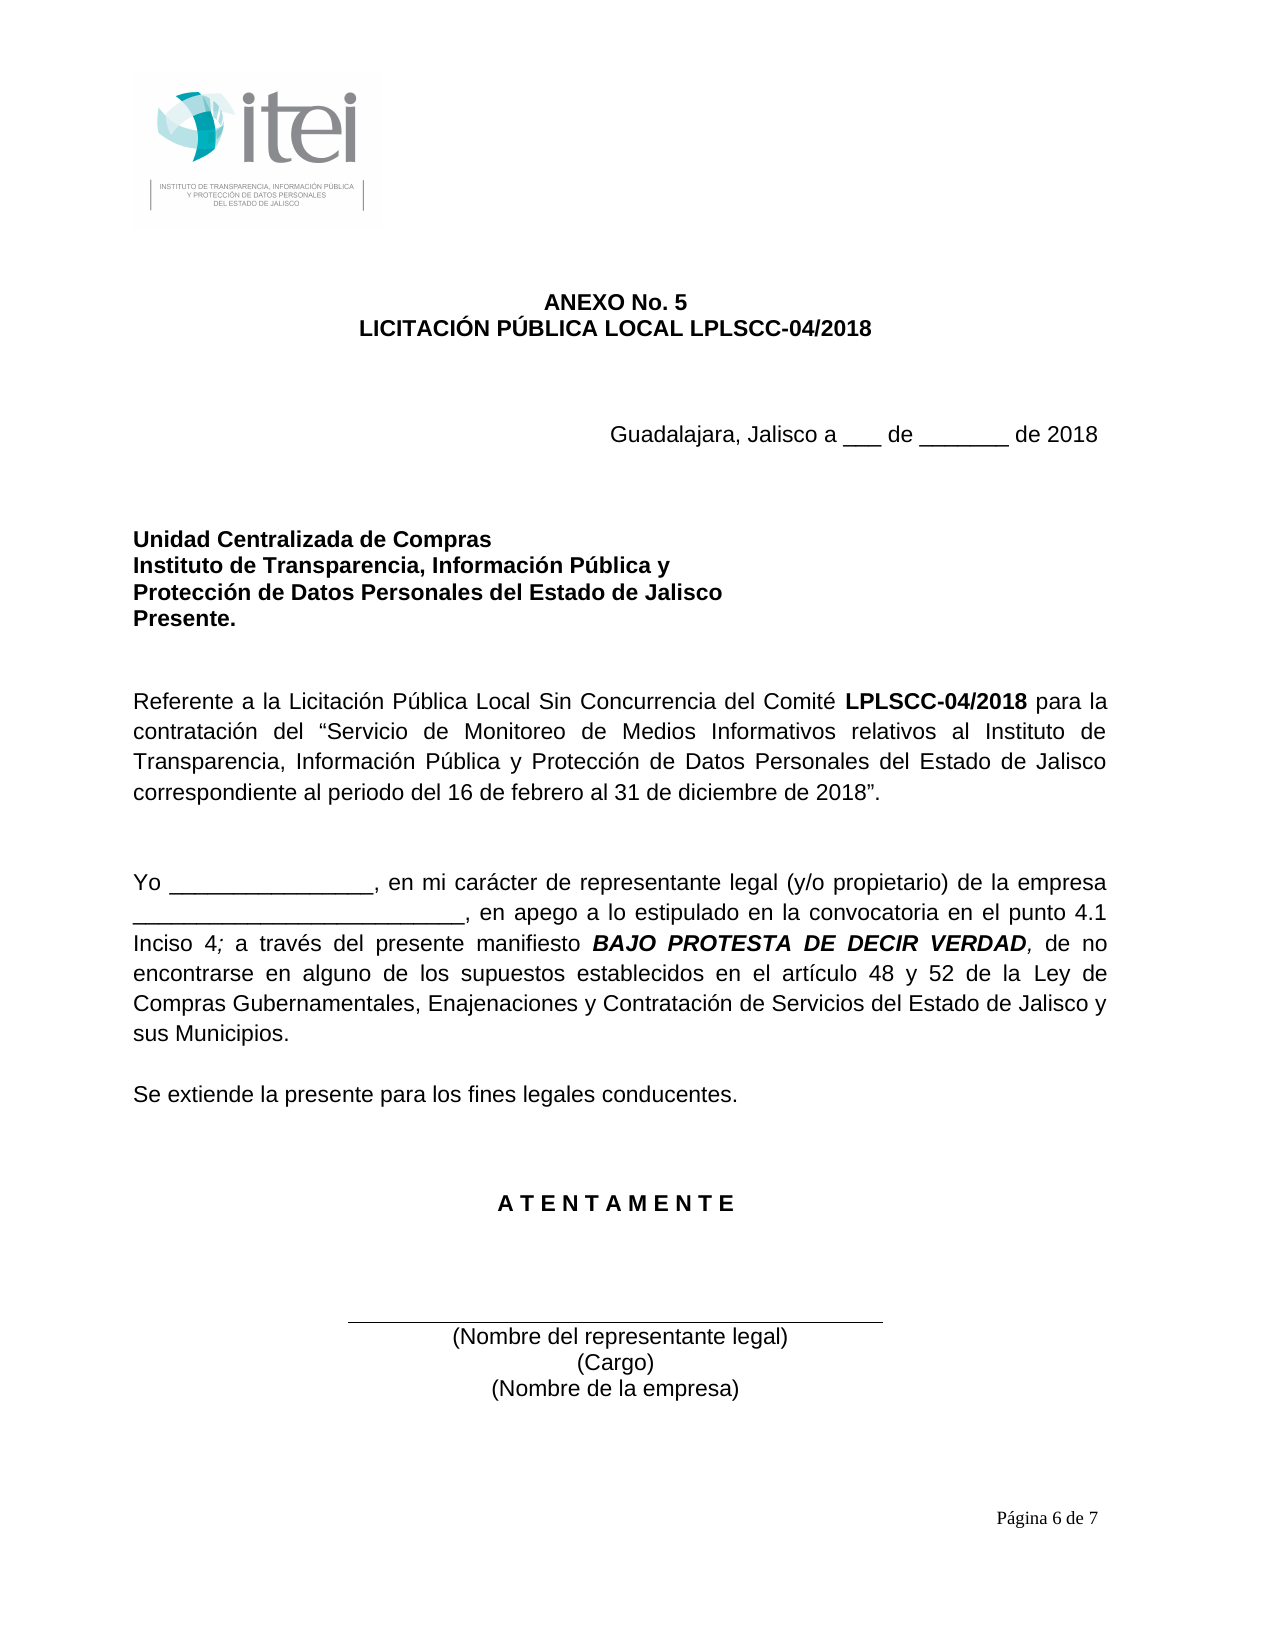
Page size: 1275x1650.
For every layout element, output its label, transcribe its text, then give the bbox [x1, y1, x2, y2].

table_header (Nombre del representante legal) (Cargo) (Nombre de la empresa) [348, 1323, 883, 1428]
text Referente a la Licitación Pública Local Sin Concurrencia del Comité LPLSCC-04/2018 para la contratación del “Servicio de Monitoreo de Medios Informativos relativos al Instituto de Transparencia, Información Pública y Protección de Datos Personales del Estado de Jalisco correspondiente al periodo del 16 de febrero al 31 de diciembre de 2018”. [133, 688, 1107, 805]
text LICITACIÓN PÚBLICA LOCAL LPLSCC-04/2018 [133, 315, 1098, 341]
text Guadalajara, Jalisco a ___ de _______ de 2018 [133, 421, 1098, 447]
text Yo ________________, en mi carácter de representante legal (y/o propietario) de la empresa __________________________, en apego a lo estipulado en la convocatoria en el punto 4.1 Inciso 4; a través del presente manifiesto BAJO PROTESTA DE DECIR VERDAD, de no encontrarse en alguno de los supuestos establecidos en el artículo 48 y 52 de la Ley de Compras Gubernamentales, Enajenaciones y Contratación de Servicios del Estado de Jalisco y sus Municipios. [133, 869, 1107, 1047]
text A T E N T A M E N T E [133, 1190, 1098, 1216]
text ANEXO No. 5 [133, 289, 1098, 315]
text Unidad Centralizada de Compras [133, 526, 1098, 552]
text Instituto de Transparencia, Información Pública y [133, 552, 1098, 579]
text Presente. [133, 605, 1107, 631]
text Se extiende la presente para los fines legales conducentes. [133, 1081, 1098, 1107]
text Protección de Datos Personales del Estado de Jalisco [133, 579, 1098, 605]
picture [132, 73, 382, 229]
